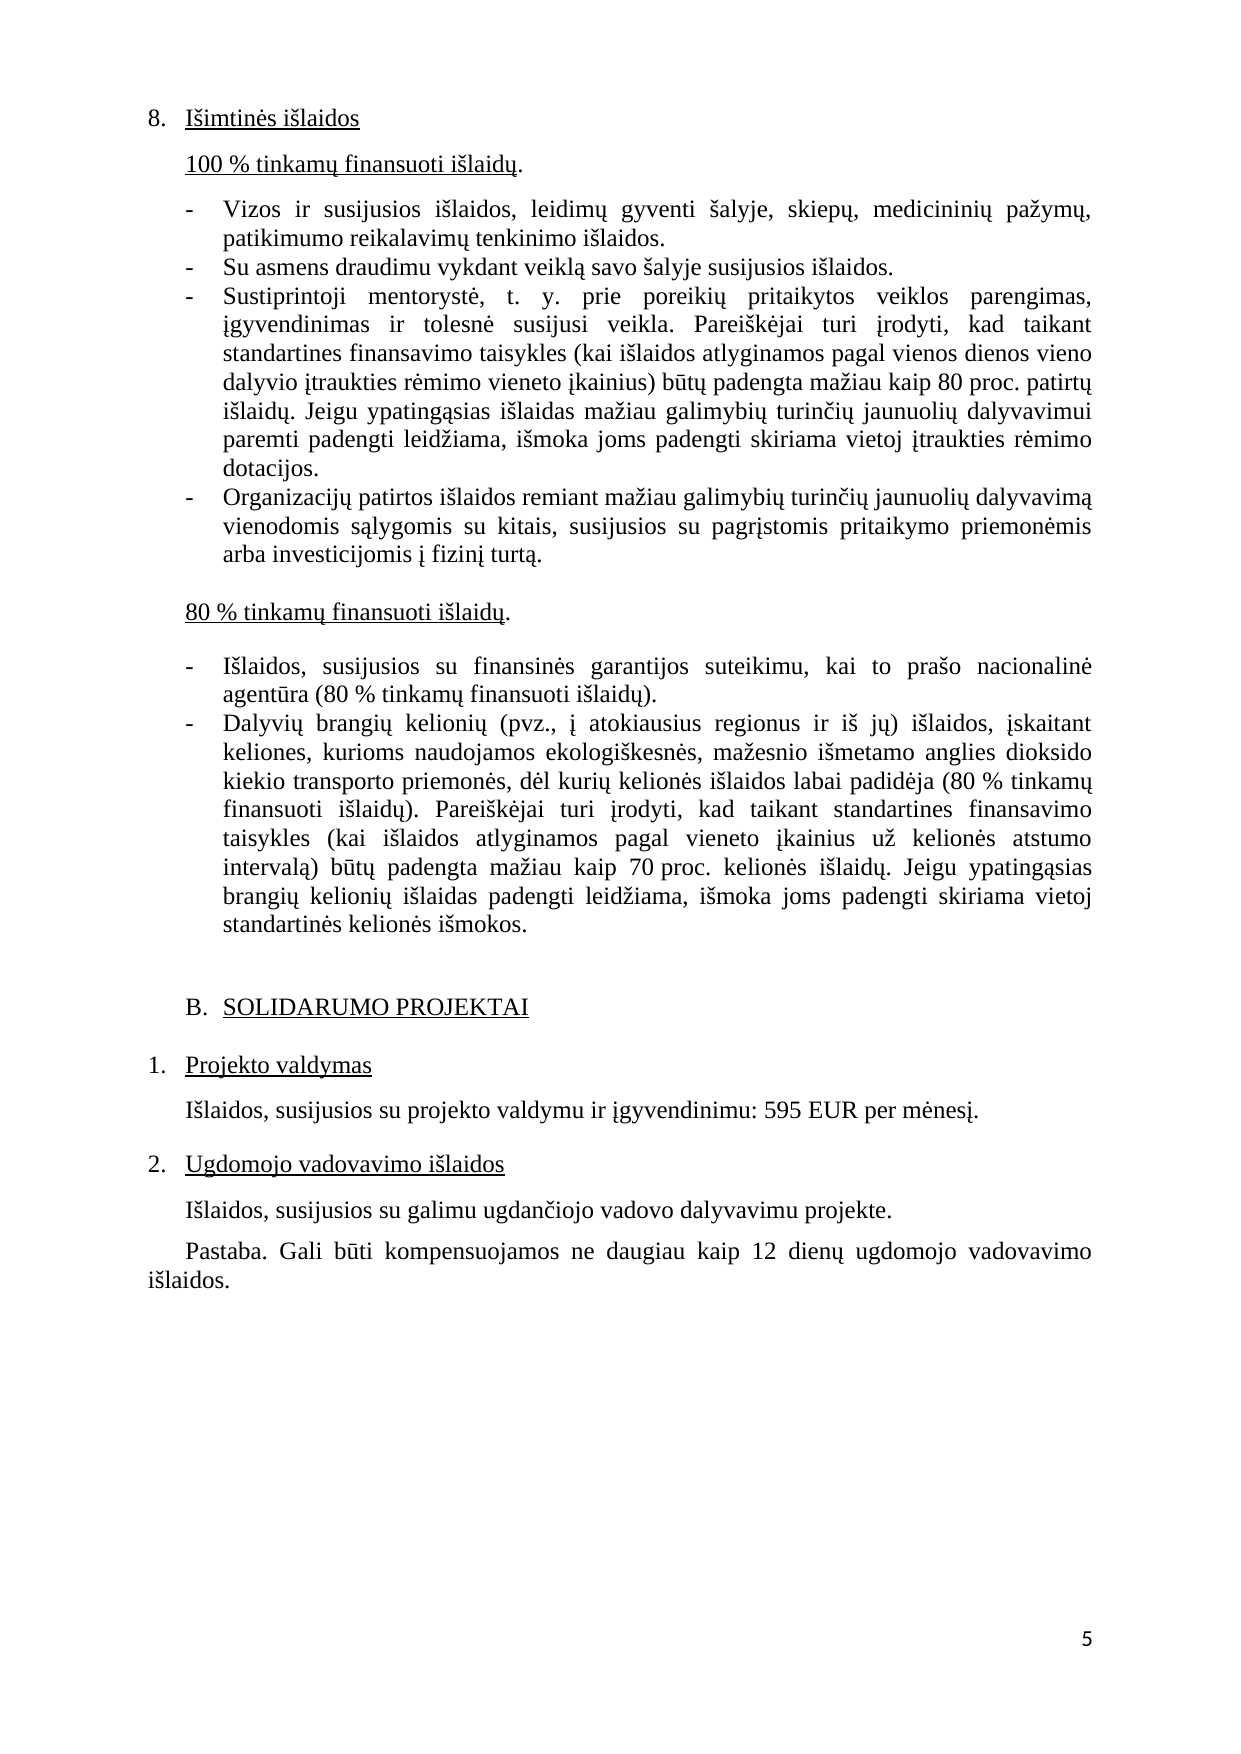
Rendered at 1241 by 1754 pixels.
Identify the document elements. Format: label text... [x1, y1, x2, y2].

list Organizacijų patirtos išlaidos remiant mažiau galimybių turinčių jaunuolių dalyvavimą vienodomis sąlygomis su kitais, susijusios su pagrįstomis pritaikymo priemonėmis arba investicijomis į fizinį turtą. [185, 482, 1093, 568]
text Išlaidos, susijusios su projekto valdymu ir įgyvendinimu: 595 EUR per mėnesį. [185, 1096, 1093, 1124]
subtitle Projekto valdymas [148, 1050, 1093, 1079]
text Išlaidos, susijusios su galimu ugdančiojo vadovo dalyvavimu projekte. [148, 1195, 1093, 1224]
list Su asmens draudimu vykdant veiklą savo šalyje susijusios išlaidos. [185, 252, 1093, 281]
list Sustiprintoji mentorystė, t. y. prie poreikių pritaikytos veiklos parengimas, įgyvendinimas ir tolesnė susijusi veikla. Pareiškėjai turi įrodyti, kad taikant standartines finansavimo taisykles (kai išlaidos atlyginamos pagal vienos dienos vieno dalyvio įtraukties rėmimo vieneto įkainius) būtų padengta mažiau kaip 80 proc. patirtų išlaidų. Jeigu ypatingąsias išlaidas mažiau galimybių turinčių jaunuolių dalyvavimui paremti padengti leidžiama, išmoka joms padengti skiriama vietoj įtraukties rėmimo dotacijos. [185, 281, 1093, 482]
subtitle Ugdomojo vadovavimo išlaidos [148, 1149, 1093, 1178]
text Pastaba. Gali būti kompensuojamos ne daugiau kaip 12 dienų ugdomojo vadovavimo išlaidos. [148, 1236, 1093, 1294]
subtitle Išimtinės išlaidos [148, 103, 1093, 132]
list Dalyvių brangių kelionių (pvz., į atokiausius regionus ir iš jų) išlaidos, įskaitant keliones, kurioms naudojamos ekologiškesnės, mažesnio išmetamo anglies dioksido kiekio transporto priemonės, dėl kurių kelionės išlaidos labai padidėja (80 % tinkamų finansuoti išlaidų). Pareiškėjai turi įrodyti, kad taikant standartines finansavimo taisykles (kai išlaidos atlyginamos pagal vieneto įkainius už kelionės atstumo intervalą) būtų padengta mažiau kaip 70 proc. kelionės išlaidų. Jeigu ypatingąsias brangių kelionių išlaidas padengti leidžiama, išmoka joms padengti skiriama vietoj standartinės kelionės išmokos. [185, 708, 1093, 938]
list Išlaidos, susijusios su finansinės garantijos suteikimu, kai to prašo nacionalinė agentūra (80 % tinkamų finansuoti išlaidų). [185, 651, 1093, 708]
text 80 % tinkamų finansuoti išlaidų. [185, 597, 1093, 626]
text 100 % tinkamų finansuoti išlaidų. [148, 149, 1093, 178]
subtitle SOLIDARUMO PROJEKTAI [185, 992, 1093, 1021]
list Vizos ir susijusios išlaidos, leidimų gyventi šalyje, skiepų, medicininių pažymų, patikimumo reikalavimų tenkinimo išlaidos. [185, 194, 1093, 252]
